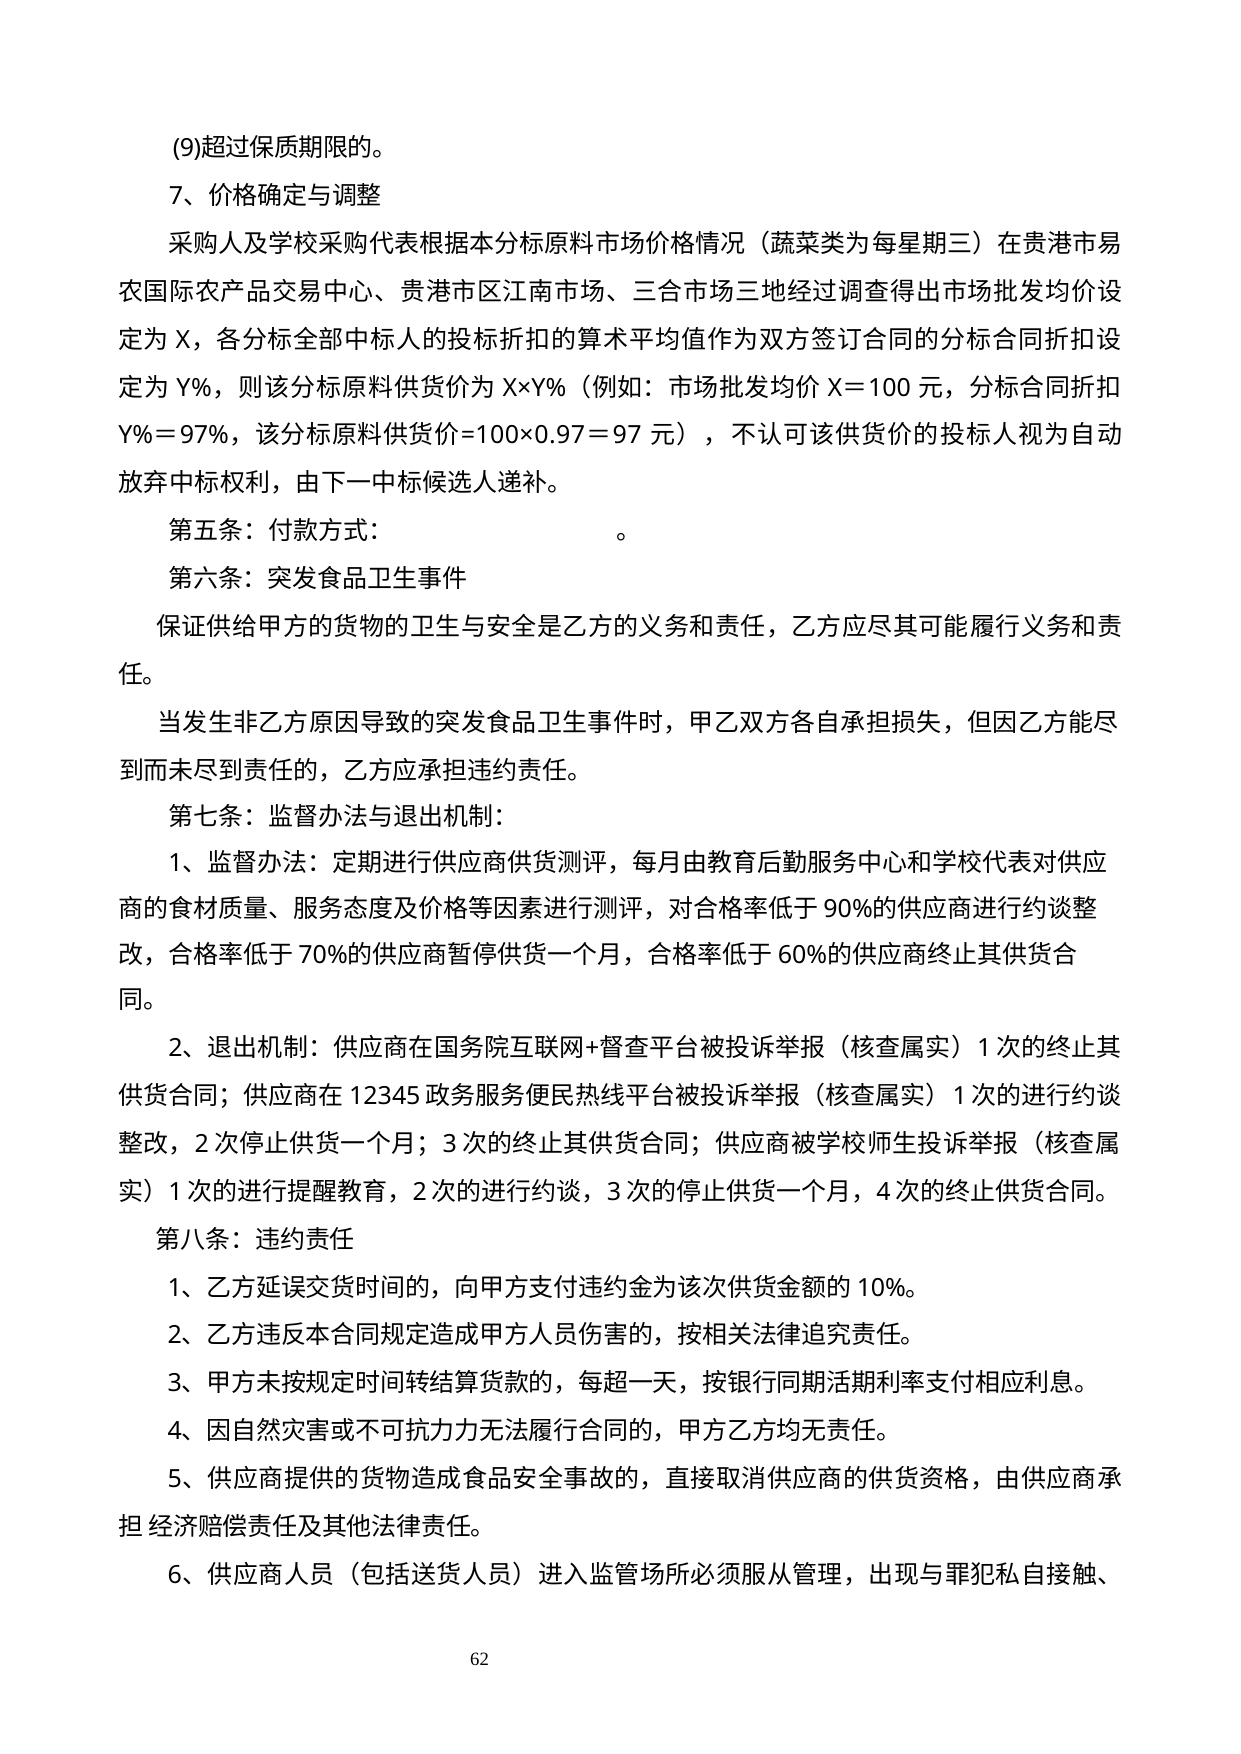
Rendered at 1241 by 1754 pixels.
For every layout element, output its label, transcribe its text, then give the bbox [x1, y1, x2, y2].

text 4、因自然灾害或不可抗力力无法履行合同的，甲方乙方均无责任。 [118, 1401, 1122, 1449]
text (9)超过保质期限的。 [173, 118, 1122, 166]
text 当发生非乙方原因导致的突发食品卫生事件时，甲乙双方各自承担损失，但因乙方能尽 到而未尽到责任的，乙方应承担违约责任。 [119, 693, 1122, 789]
text 采购人及学校采购代表根据本分标原料市场价格情况（蔬菜类为每星期三）在贵港市易农国际农产品交易中心、贵港市区江南市场、三合市场三地经过调查得出市场批发均价设定为 X，各分标全部中标人的投标折扣的算术平均值作为双方签订合同的分标合同折扣设定为 Y%，则该分标原料供货价为 X×Y%（例如：市场批发均价 X＝100 元，分标合同折扣 Y%＝97%，该分标原料供货价=100×0.97＝97 元），不认可该供货价的投标人视为自动放弃中标权利，由下一中标候选人递补。 [118, 214, 1122, 501]
text 保证供给甲方的货物的卫生与安全是乙方的义务和责任，乙方应尽其可能履行义务和责任。 [118, 597, 1122, 693]
text 7、价格确定与调整 [169, 166, 1122, 214]
text 第七条：监督办法与退出机制： [118, 789, 1122, 835]
text 第五条：付款方式： 。 [168, 501, 1122, 549]
text 3、甲方未按规定时间转结算货款的，每超一天，按银行同期活期利率支付相应利息。 [118, 1353, 1122, 1401]
text 1、监督办法：定期进行供应商供货测评，每月由教育后勤服务中心和学校代表对供应商的食材质量、服务态度及价格等因素进行测评，对合格率低于90%的供应商进行约谈整改，合格率低于70%的供应商暂停供货一个月，合格率低于60%的供应商终止其供货合同。 [118, 835, 1122, 1018]
text 第八条：违约责任 [156, 1210, 1122, 1258]
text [118, 1545, 1122, 1593]
text 2、退出机制：供应商在国务院互联网+督查平台被投诉举报（核查属实）1次的终止其供货合同；供应商在12345政务服务便民热线平台被投诉举报（核查属实）1次的进行约谈整改，2次停止供货一个月；3次的终止其供货合同；供应商被学校师生投诉举报（核查属实）1次的进行提醒教育，2次的进行约谈，3次的停止供货一个月，4次的终止供货合同。 [118, 1018, 1122, 1210]
text 1、乙方延误交货时间的，向甲方支付违约金为该次供货金额的 10%。 [118, 1258, 1122, 1306]
text 2、乙方违反本合同规定造成甲方人员伤害的，按相关法律追究责任。 [118, 1306, 1122, 1353]
text 5、供应商提供的货物造成食品安全事故的，直接取消供应商的供货资格，由供应商承担 经济赔偿责任及其他法律责任。 [118, 1449, 1122, 1545]
text 第六条：突发食品卫生事件 [168, 549, 1122, 597]
